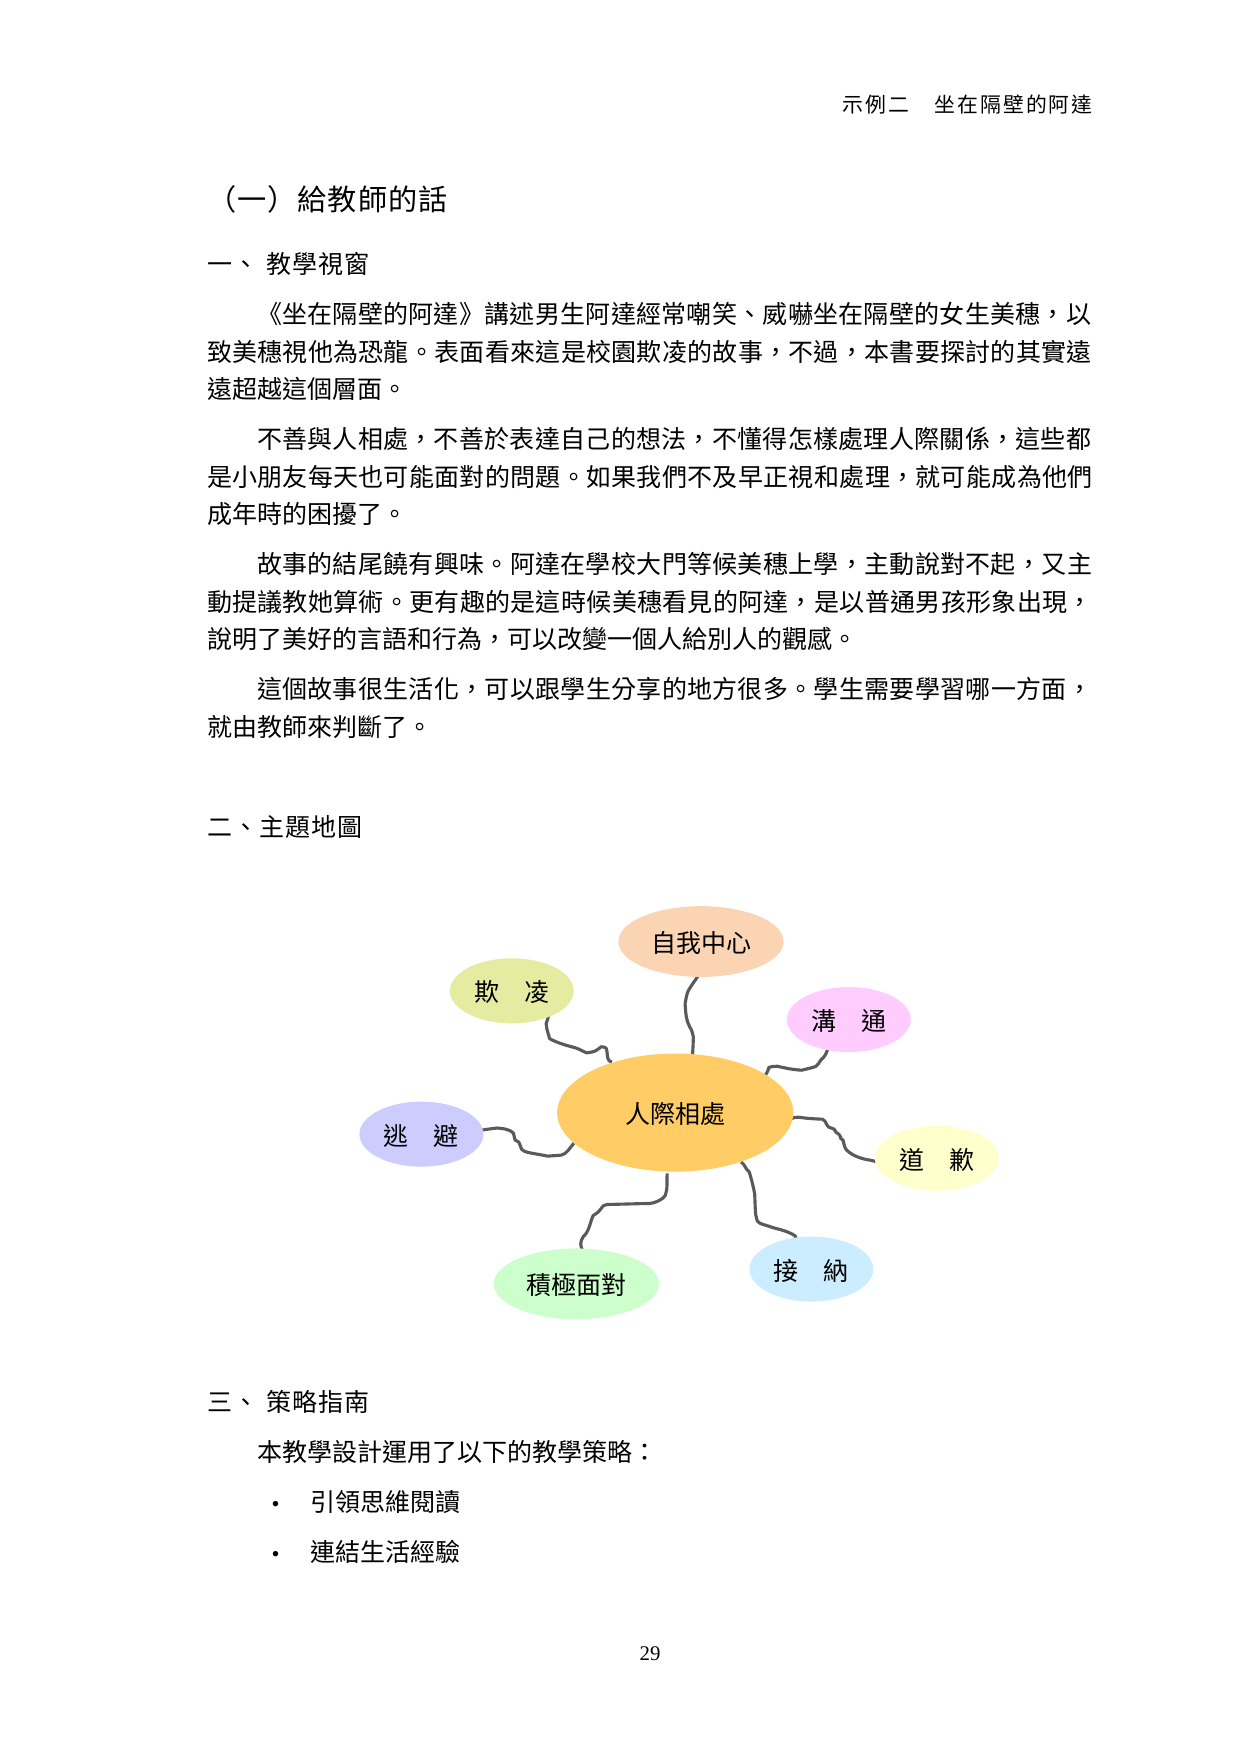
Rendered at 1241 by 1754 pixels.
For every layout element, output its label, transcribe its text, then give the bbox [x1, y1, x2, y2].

list 連結生活經驗 [272, 1532, 1092, 1569]
list 引領思維閱讀 [272, 1482, 1092, 1519]
text 二、主題地圖 [207, 806, 1092, 844]
text 一、 教學視窗 [207, 244, 1092, 281]
text 故事的結尾饒有興味。阿達在學校大門等候美穗上學，主動說對不起，又主動提議教她算術。更有趣的是這時候美穗看見的阿達，是以普通男孩形象出現，說明了美好的言語和行為，可以改變一個人給別人的觀感。 [207, 544, 1092, 656]
text 三、 策略指南 [207, 1382, 1092, 1419]
text （一）給教師的話 [207, 177, 1092, 219]
text 《坐在隔壁的阿達》講述男生阿達經常嘲笑、威嚇坐在隔壁的女生美穗，以致美穗視他為恐龍。表面看來這是校園欺凌的故事，不過，本書要探討的其實遠遠超越這個層面。 [207, 294, 1092, 406]
text 這個故事很生活化，可以跟學生分享的地方很多。學生需要學習哪一方面，就由教師來判斷了。 [207, 669, 1092, 744]
text 本教學設計運用了以下的教學策略： [207, 1432, 1092, 1469]
text 不善與人相處，不善於表達自己的想法，不懂得怎樣處理人際關係，這些都是小朋友每天也可能面對的問題。如果我們不及早正視和處理，就可能成為他們成年時的困擾了。 [207, 419, 1092, 531]
